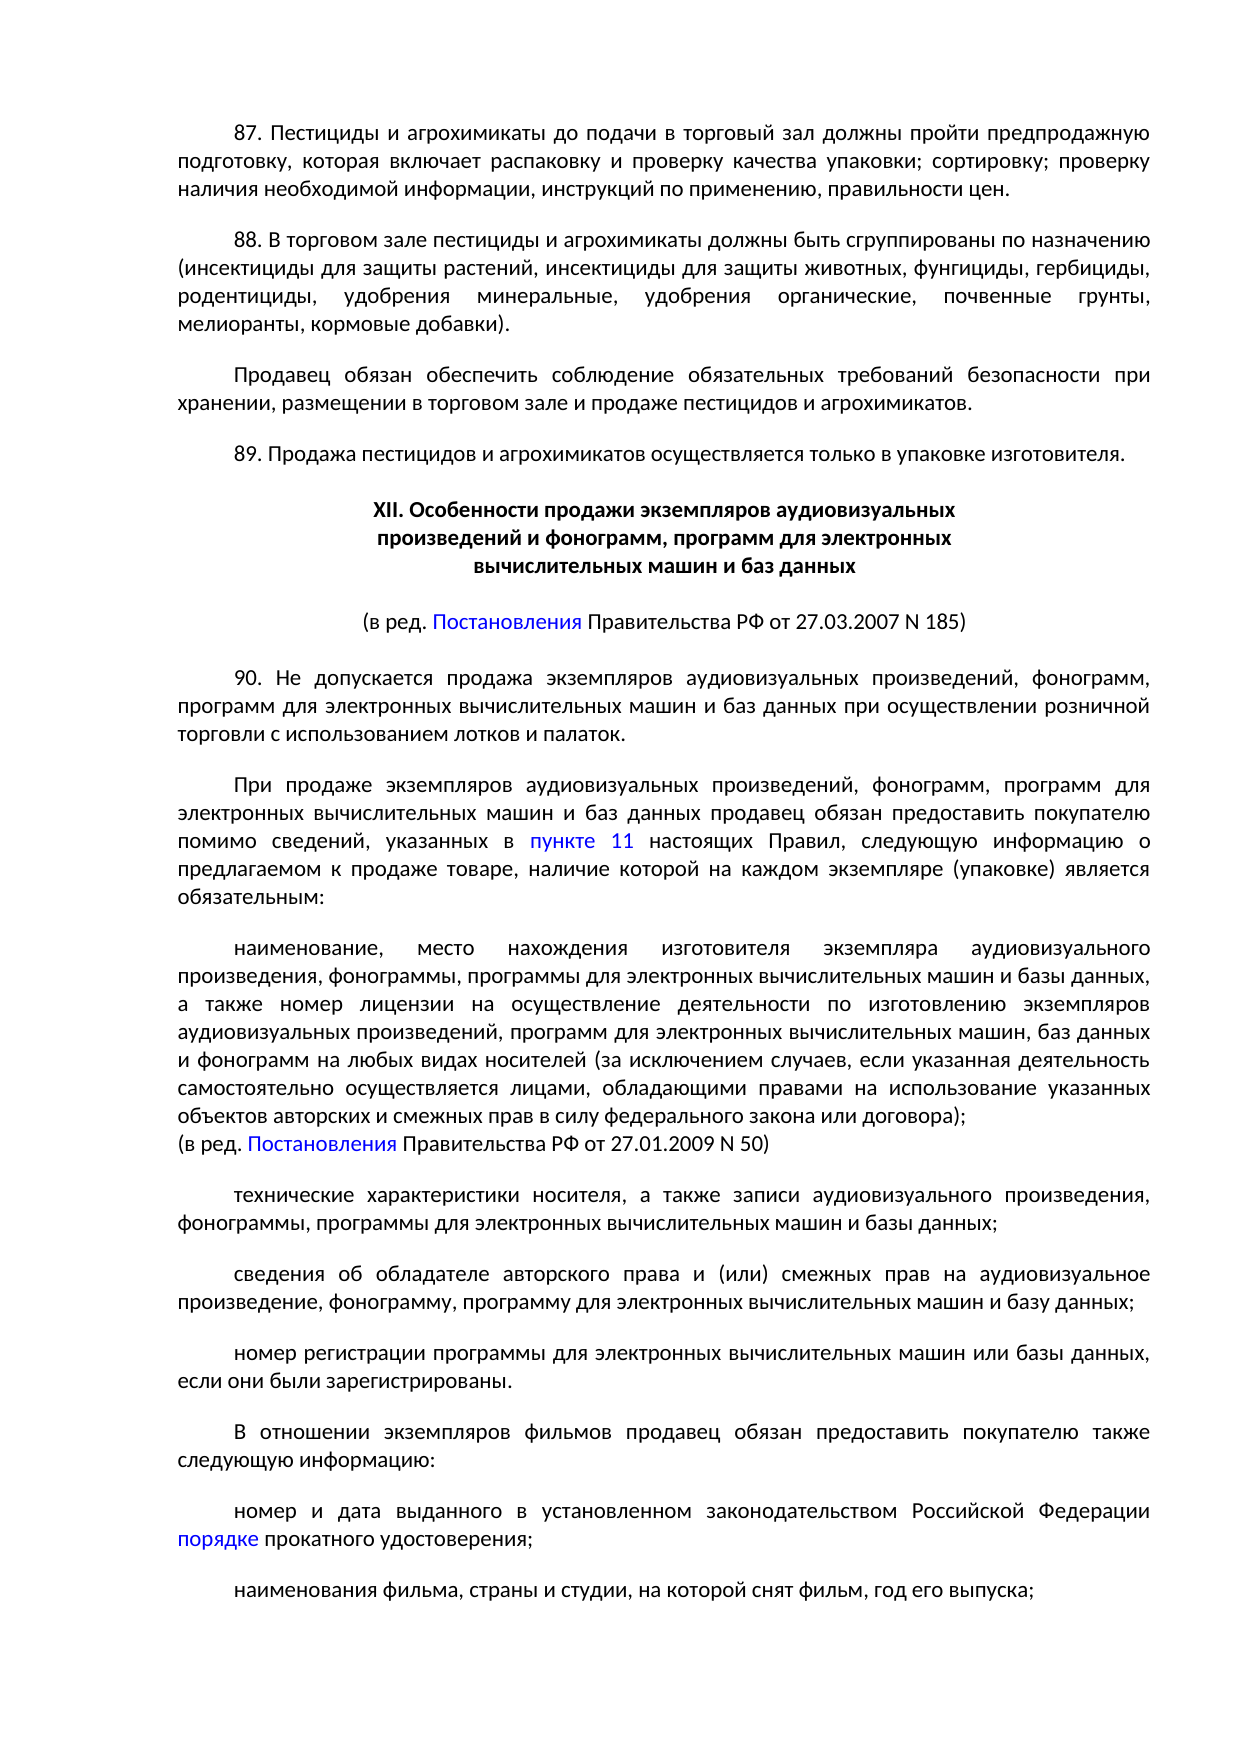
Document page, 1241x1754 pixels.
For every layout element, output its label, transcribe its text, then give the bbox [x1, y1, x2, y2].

title XII. Особенности продажи экземпляров аудиовизуальных [177, 495, 1152, 523]
title вычислительных машин и баз данных [177, 551, 1152, 579]
text номер и дата выданного в установленном законодательством Российской Федерации порядке прокатного удостоверения; [177, 1496, 1152, 1552]
text 90. Не допускается продажа экземпляров аудиовизуальных произведений, фонограмм, программ для электронных вычислительных машин и баз данных при осуществлении розничной торговли с использованием лотков и палаток. [177, 663, 1152, 747]
title произведений и фонограмм, программ для электронных [177, 523, 1152, 551]
text (в ред. Постановления Правительства РФ от 27.03.2007 N 185) [177, 607, 1152, 635]
text 89. Продажа пестицидов и агрохимикатов осуществляется только в упаковке изготовителя. [177, 439, 1152, 467]
text 87. Пестициды и агрохимикаты до подачи в торговый зал должны пройти предпродажную подготовку, которая включает распаковку и проверку качества упаковки; сортировку; проверку наличия необходимой информации, инструкций по применению, правильности цен. [177, 118, 1152, 202]
text наименования фильма, страны и студии, на которой снят фильм, год его выпуска; [177, 1575, 1152, 1603]
text В отношении экземпляров фильмов продавец обязан предоставить покупателю также следующую информацию: [177, 1417, 1152, 1473]
text (в ред. Постановления Правительства РФ от 27.01.2009 N 50) [177, 1129, 1152, 1157]
text номер регистрации программы для электронных вычислительных машин или базы данных, если они были зарегистрированы. [177, 1338, 1152, 1394]
text наименование, место нахождения изготовителя экземпляра аудиовизуального произведения, фонограммы, программы для электронных вычислительных машин и базы данных, а также номер лицензии на осуществление деятельности по изготовлению экземпляров аудиовизуальных произведений, программ для электронных вычислительных машин, баз данных и фонограмм на любых видах носителей (за исключением случаев, если указанная деятельность самостоятельно осуществляется лицами, обладающими правами на использование указанных объектов авторских и смежных прав в силу федерального закона или договора); [177, 933, 1152, 1129]
text технические характеристики носителя, а также записи аудиовизуального произведения, фонограммы, программы для электронных вычислительных машин и базы данных; [177, 1180, 1152, 1236]
text сведения об обладателе авторского права и (или) смежных прав на аудиовизуальное произведение, фонограмму, программу для электронных вычислительных машин и базу данных; [177, 1259, 1152, 1315]
text Продавец обязан обеспечить соблюдение обязательных требований безопасности при хранении, размещении в торговом зале и продаже пестицидов и агрохимикатов. [177, 360, 1152, 416]
text При продаже экземпляров аудиовизуальных произведений, фонограмм, программ для электронных вычислительных машин и баз данных продавец обязан предоставить покупателю помимо сведений, указанных в пункте 11 настоящих Правил, следующую информацию о предлагаемом к продаже товаре, наличие которой на каждом экземпляре (упаковке) является обязательным: [177, 770, 1152, 910]
text 88. В торговом зале пестициды и агрохимикаты должны быть сгруппированы по назначению (инсектициды для защиты растений, инсектициды для защиты животных, фунгициды, гербициды, родентициды, удобрения минеральные, удобрения органические, почвенные грунты, мелиоранты, кормовые добавки). [177, 225, 1152, 337]
